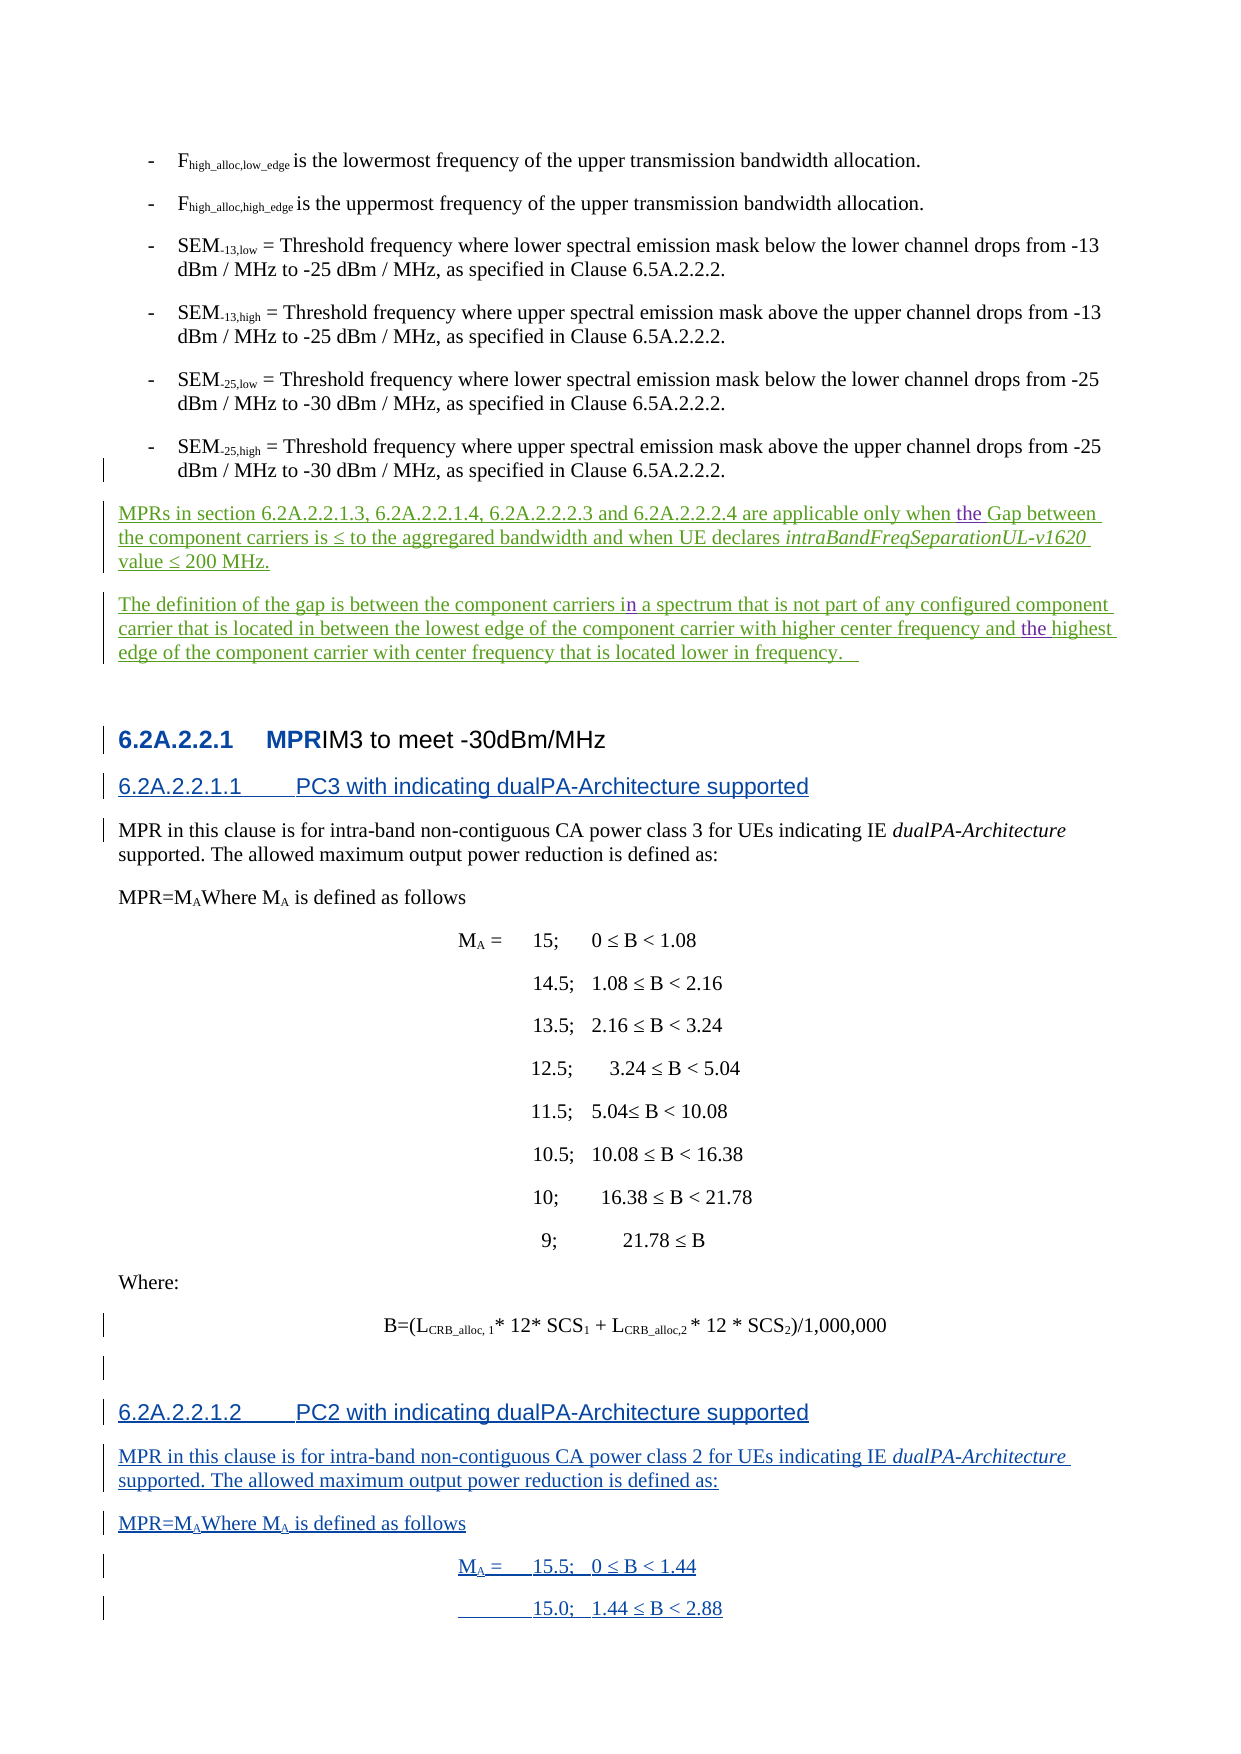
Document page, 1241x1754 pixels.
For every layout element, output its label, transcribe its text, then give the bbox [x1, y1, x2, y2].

text MA = 15; 0 ≤ B < 1.08 [118, 928, 1122, 952]
text 10; 16.38 ≤ B < 21.78 [118, 1185, 1122, 1209]
text - SEM-25,low = Threshold frequency where lower spectral emission mask below the lower channel drops from -25 dBm / MHz to -30 dBm / MHz, as specified in Clause 6.5A.2.2.2. [148, 367, 1122, 415]
text 13.5; 2.16 ≤ B < 3.24 [118, 1013, 1122, 1037]
text - SEM-13,high = Threshold frequency where upper spectral emission mask above the upper channel drops from -13 dBm / MHz to -25 dBm / MHz, as specified in Clause 6.5A.2.2.2. [148, 300, 1122, 348]
text MPR in this clause is for intra-band non-contiguous CA power class 3 for UEs indicating IE dualPA-Architecture supported. The allowed maximum output power reduction is defined as: [118, 818, 1122, 866]
text 10.5; 10.08 ≤ B < 16.38 [118, 1142, 1122, 1166]
text - Fhigh_alloc,low_edge is the lowermost frequency of the upper transmission bandwidth allocation. [148, 148, 1122, 172]
text 11.5; 5.04≤ B < 10.08 [118, 1099, 1122, 1123]
text - Fhigh_alloc,high_edge is the uppermost frequency of the upper transmission bandwidth allocation. [148, 191, 1122, 214]
subtitle 6.2A.2.2.1 MPRIM3 to meet -30dBm/MHz [118, 726, 1122, 754]
text B=(LCRB_alloc, 1* 12* SCS1 + LCRB_alloc,2 * 12 * SCS2)/1,000,000 [148, 1313, 1122, 1337]
text 14.5; 1.08 ≤ B < 2.16 [118, 971, 1122, 995]
text 12.5; 3.24 ≤ B < 5.04 [118, 1056, 1122, 1080]
text - SEM-13,low = Threshold frequency where lower spectral emission mask below the lower channel drops from -13 dBm / MHz to -25 dBm / MHz, as specified in Clause 6.5A.2.2.2. [148, 233, 1122, 281]
text 9; 21.78 ≤ B [118, 1227, 1122, 1252]
text Where: [118, 1270, 1122, 1294]
text MPR=MAWhere MA is defined as follows [118, 885, 1122, 909]
text - SEM-25,high = Threshold frequency where upper spectral emission mask above the upper channel drops from -25 dBm / MHz to -30 dBm / MHz, as specified in Clause 6.5A.2.2.2. [148, 434, 1122, 482]
